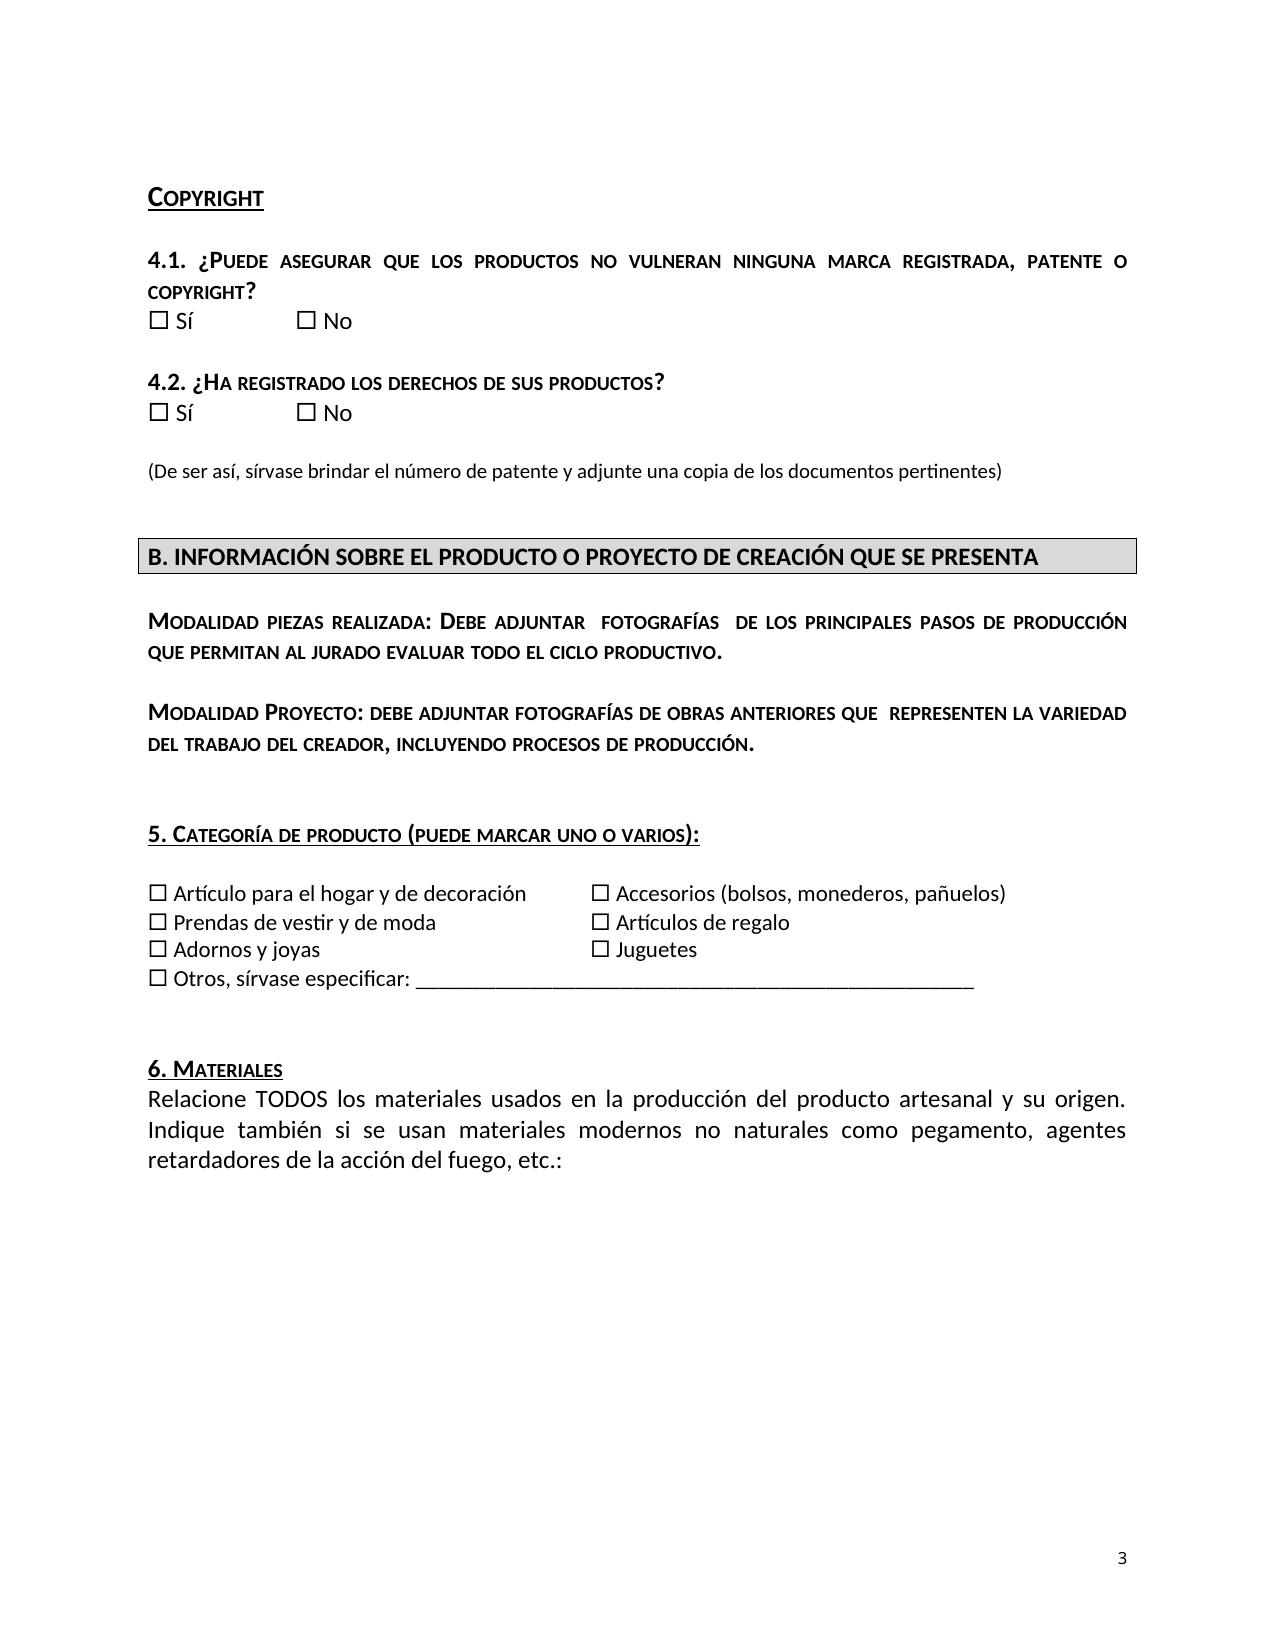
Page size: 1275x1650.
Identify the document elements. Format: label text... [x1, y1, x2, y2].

text Copyright [148, 178, 1127, 214]
text 5. Categoría de producto (puede marcar uno o varios): [148, 818, 1127, 849]
text 6. Materiales [148, 1053, 1127, 1083]
text Sí No [148, 397, 1127, 427]
text Relacione TODOS los materiales usados en la producción del producto artesanal y su origen. Indique también si se usan materiales modernos no naturales como pegamento, agentes retardadores de la acción del fuego, etc.: [148, 1083, 1127, 1175]
text Adornos y joyas Juguetes [148, 936, 1127, 964]
text Modalidad piezas realizada: Debe adjuntar fotografías de los principales pasos de producción que permitan al jurado evaluar todo el ciclo productivo. [148, 605, 1127, 666]
text (De ser así, sírvase brindar el número de patente y adjunte una copia de los documentos pertinentes) [148, 458, 1127, 483]
text Artículo para el hogar y de decoración Accesorios (bolsos, monederos, pañuelos) [148, 879, 1127, 908]
text Otros, sírvase especificar: _________________________________________________ [148, 964, 1127, 992]
text Prendas de vestir y de moda Artículos de regalo [148, 908, 1127, 936]
text 4.1. ¿Puede asegurar que los productos no vulneran ninguna marca registrada, patente o copyright? [148, 244, 1127, 305]
text Modalidad Proyecto: debe adjuntar fotografías de obras anteriores que representen la variedad del trabajo del creador, incluyendo procesos de producción. [148, 696, 1127, 757]
text B. INFORMACIÓN SOBRE EL PRODUCTO O PROYECTO DE CREACIÓN QUE SE PRESENTA [139, 539, 1136, 573]
text Sí No [148, 305, 1127, 336]
text 4.2. ¿Ha registrado los derechos de sus productos? [148, 366, 1127, 397]
